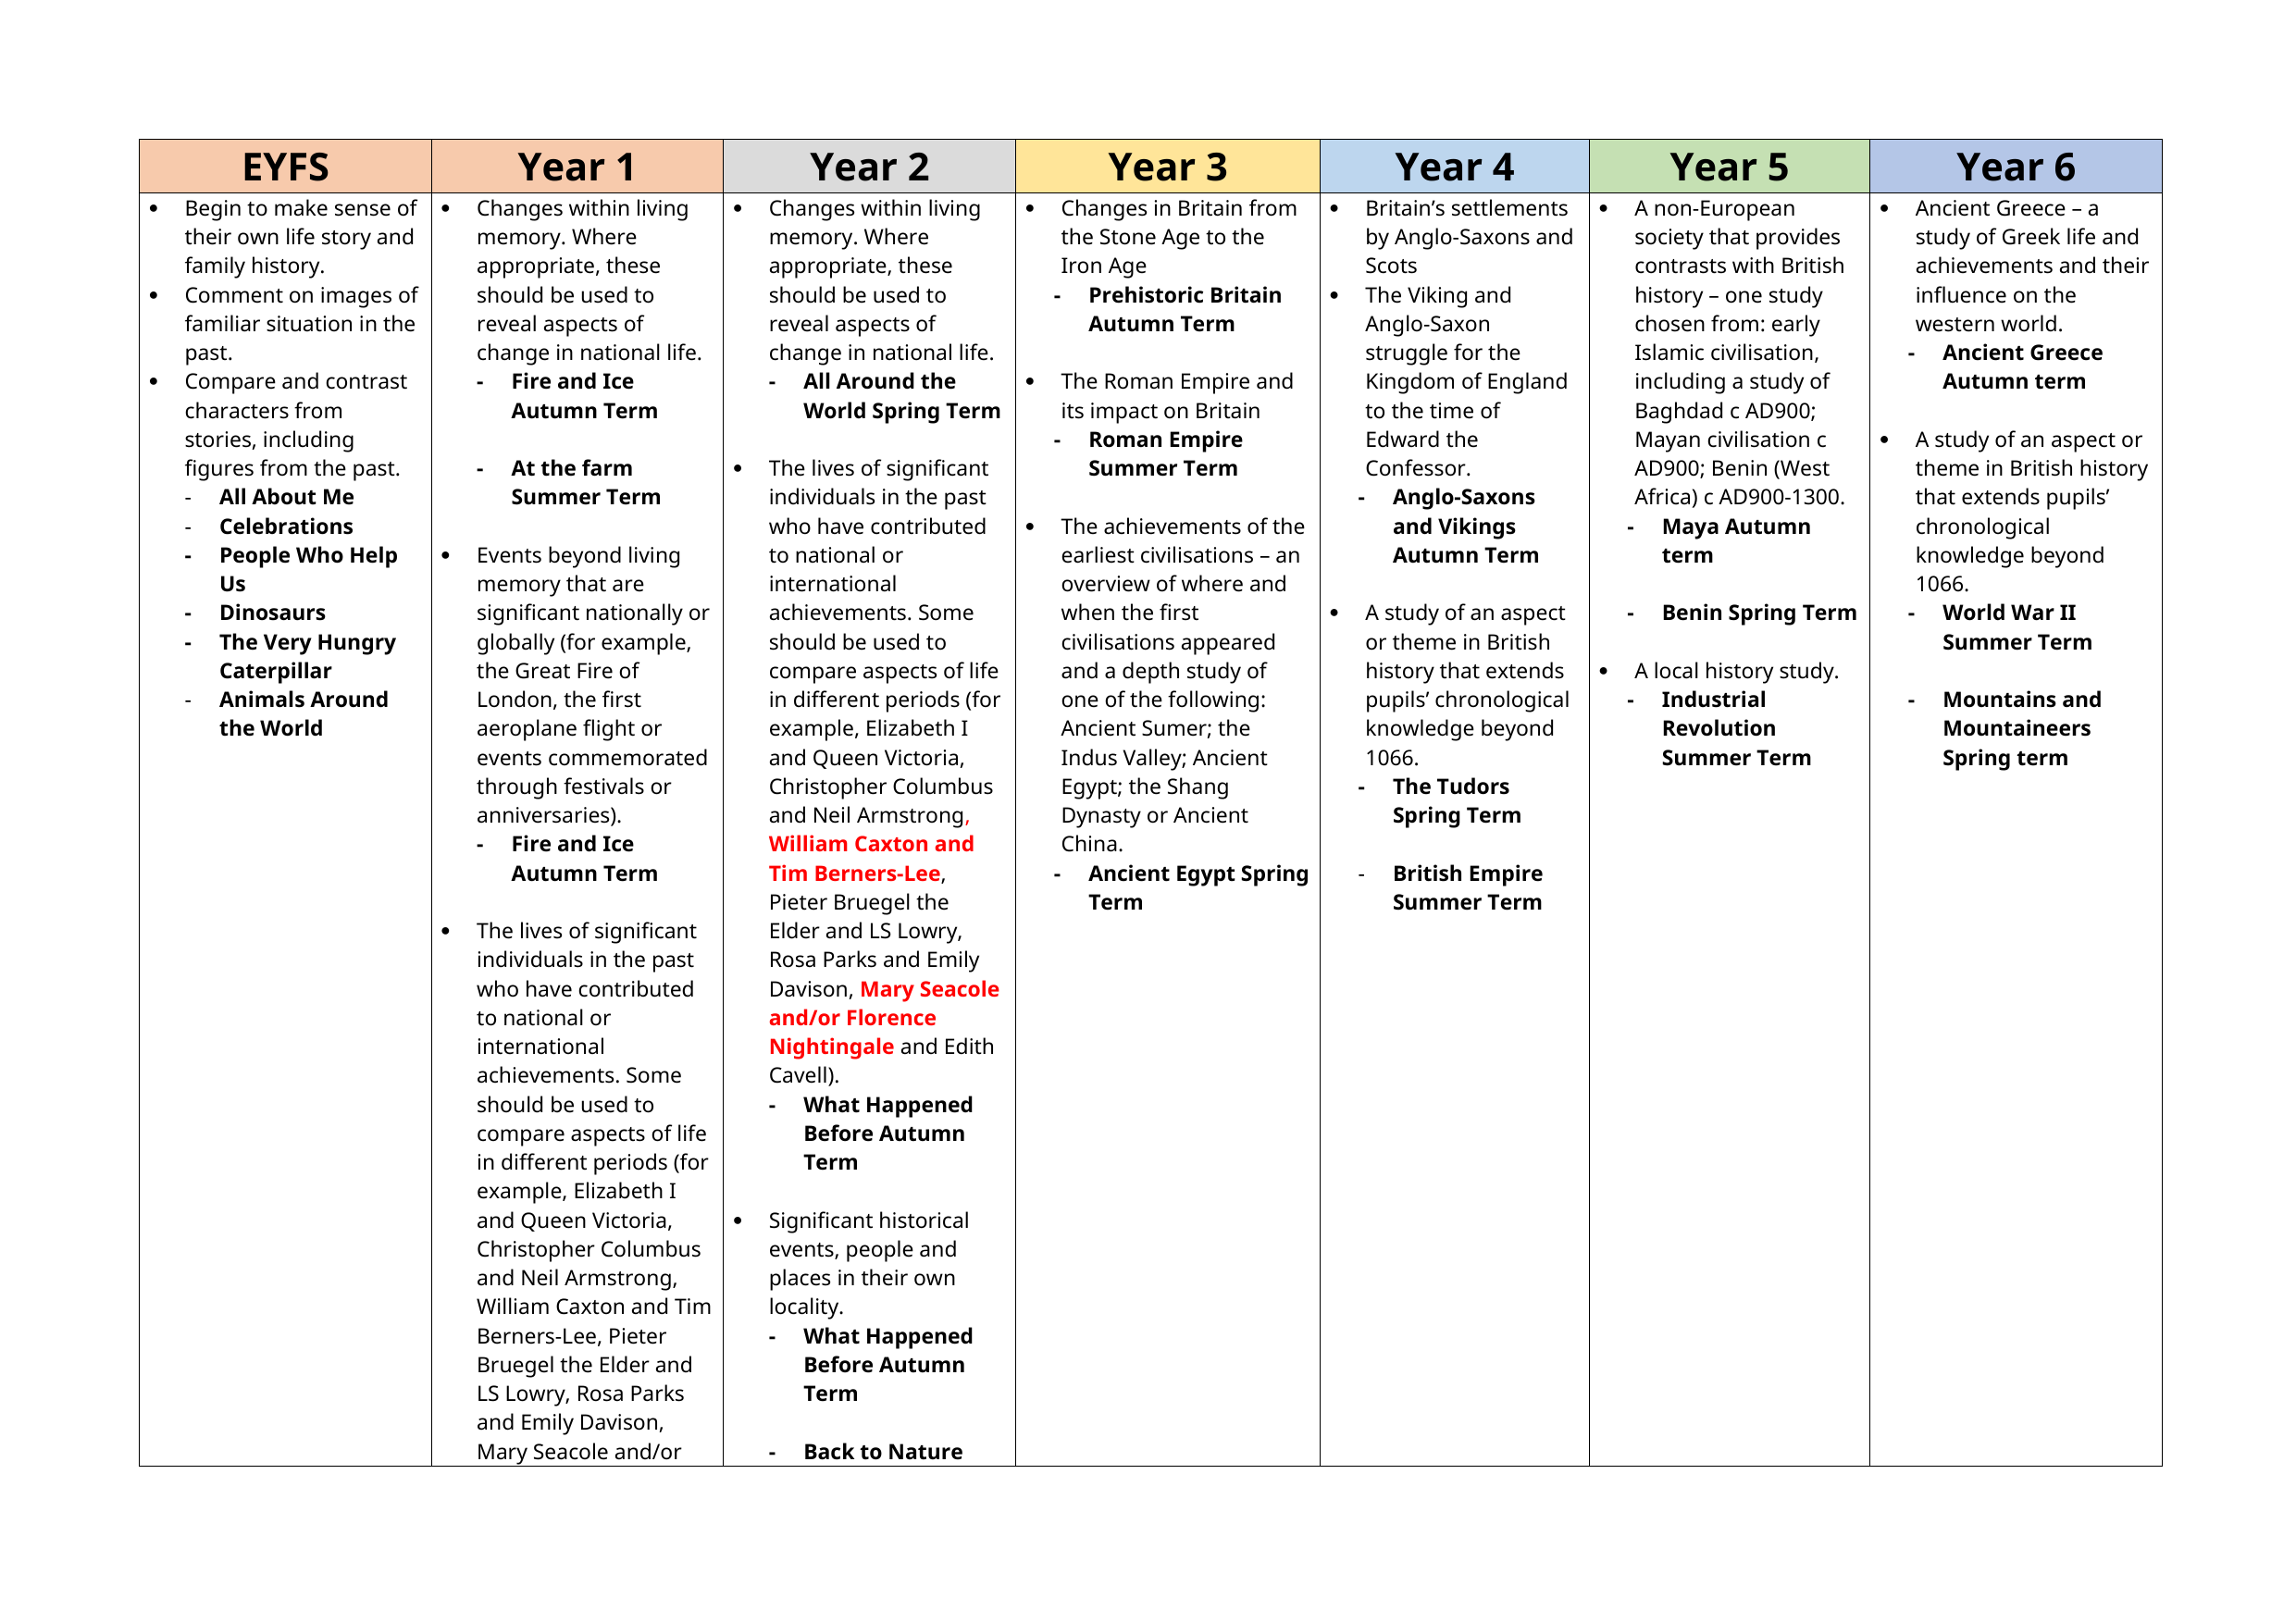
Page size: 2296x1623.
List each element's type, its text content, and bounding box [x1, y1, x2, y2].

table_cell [1321, 193, 1589, 1466]
table_header Year 1 [432, 140, 723, 192]
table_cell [432, 193, 723, 1466]
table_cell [724, 193, 1015, 1466]
table_header Year 6 [1870, 140, 2162, 192]
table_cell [1590, 193, 1869, 1466]
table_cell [1870, 193, 2162, 1466]
table_header Year 4 [1321, 140, 1589, 192]
table_header Year 5 [1590, 140, 1869, 192]
table_header Year 3 [1016, 140, 1320, 192]
table_header EYFS [140, 140, 431, 192]
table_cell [1016, 193, 1320, 1466]
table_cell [140, 193, 431, 1466]
table_header Year 2 [724, 140, 1015, 192]
